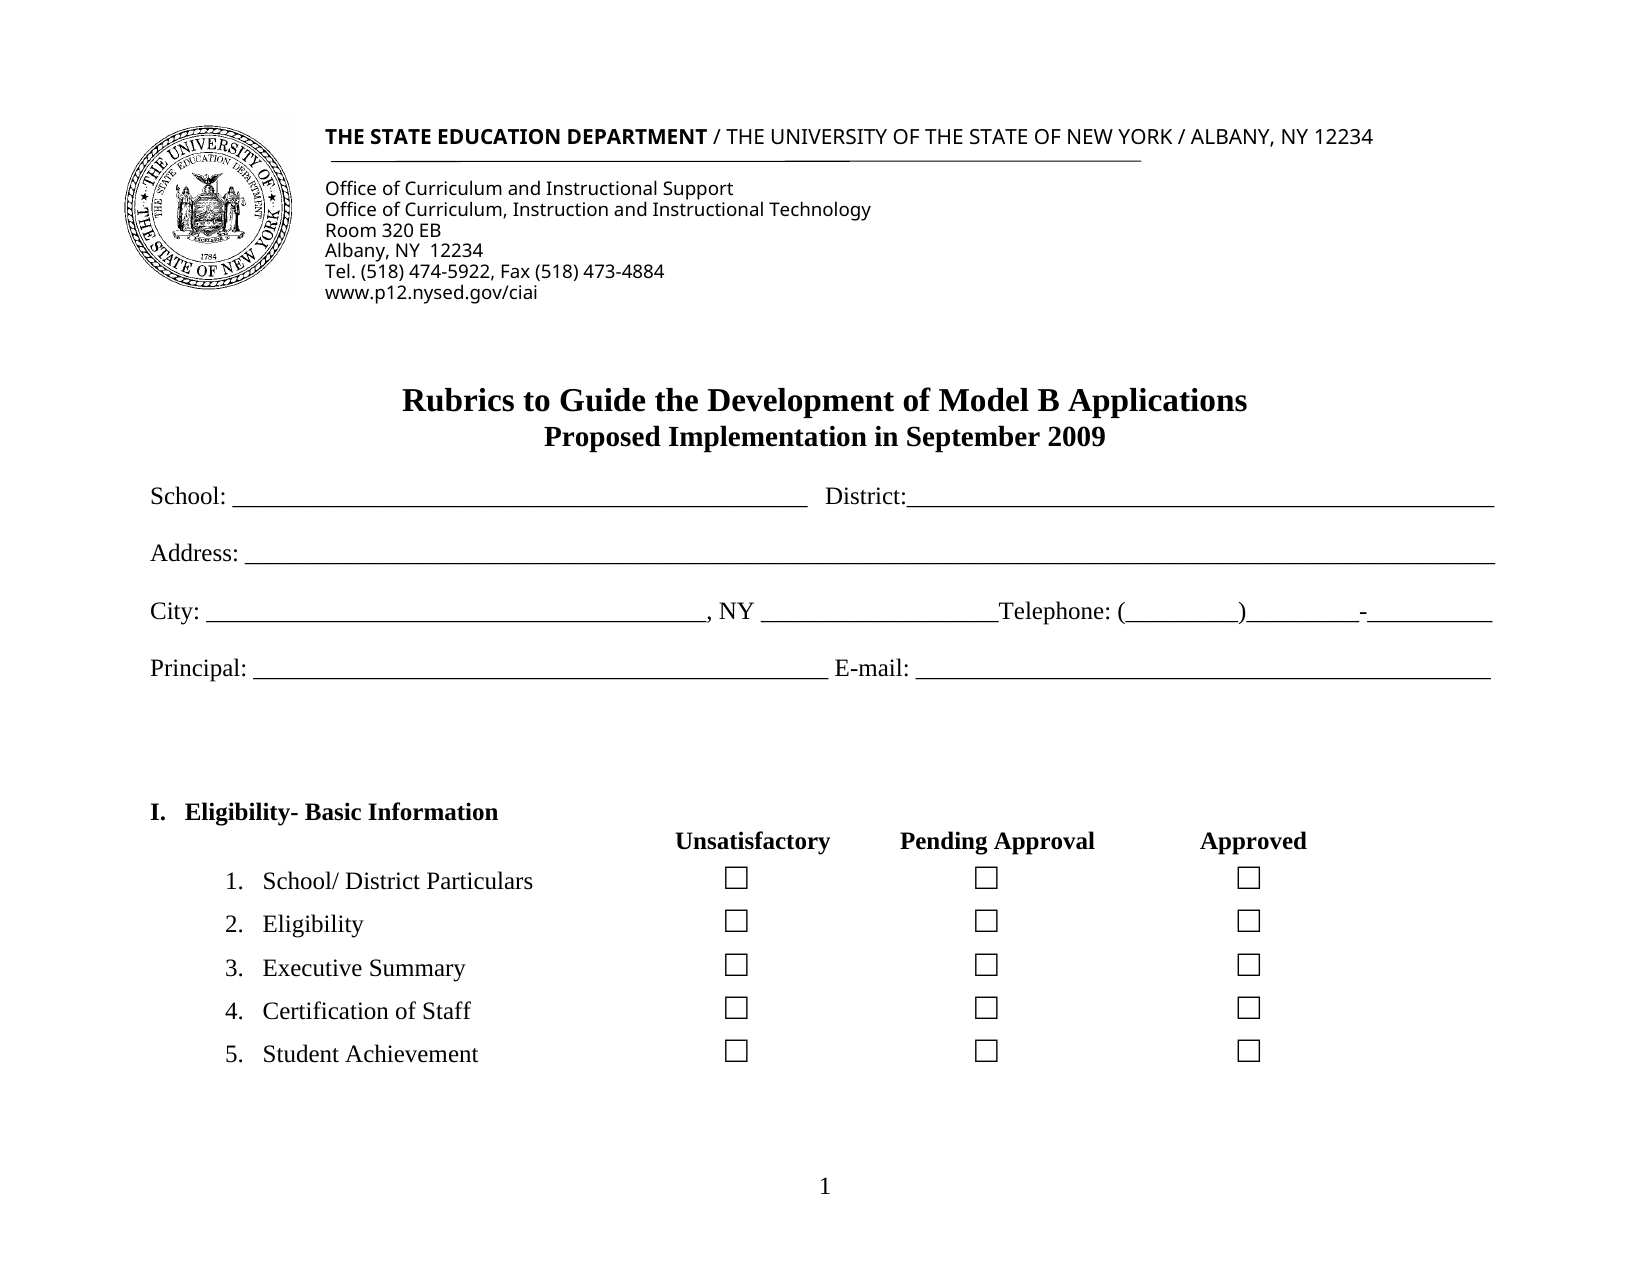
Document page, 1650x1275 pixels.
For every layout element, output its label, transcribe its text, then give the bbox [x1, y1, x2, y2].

text THE STATE EDUCATION DEPARTMENT / THE UNIVERSITY OF THE STATE OF / [325, 122, 1500, 150]
text Unsatisfactory Pending Approval Approved [150, 826, 1500, 855]
text Principal: ______________________________________________ E-mail: ______________________________________________ [150, 653, 1500, 682]
subtitle Rubrics to Guide the Development of Model B Applications [150, 380, 1500, 419]
text Office of Curriculum, Instruction and Instructional Technology Room 320 EB [325, 199, 1500, 241]
subtitle Proposed Implementation in September 2009 [150, 419, 1500, 452]
text City: ________________________________________, NY ___________________Telephone: (_________)_________-__________ [150, 596, 1500, 625]
text Address: ____________________________________________________________________________________________________ [150, 538, 1500, 567]
text Office of Curriculum and Instructional Support [325, 179, 1500, 199]
text Tel. (518) 474-5922, Fax (518) 473-4884 [325, 262, 1500, 283]
text School: ______________________________________________ District:_______________________________________________ [150, 481, 1500, 510]
text www.p12.nysed.gov/ciai [325, 283, 1500, 304]
list Student Achievement □ □ □ [225, 1027, 1500, 1070]
list Eligibility □ □ □ [225, 898, 1500, 941]
list School/ District Particulars □ □ □ [225, 855, 1500, 898]
picture [120, 112, 297, 293]
list Executive Summary □ □ □ [225, 941, 1500, 984]
text I. Eligibility- Basic Information [150, 797, 1500, 826]
list Certification of Staff □ □ □ [225, 984, 1500, 1027]
